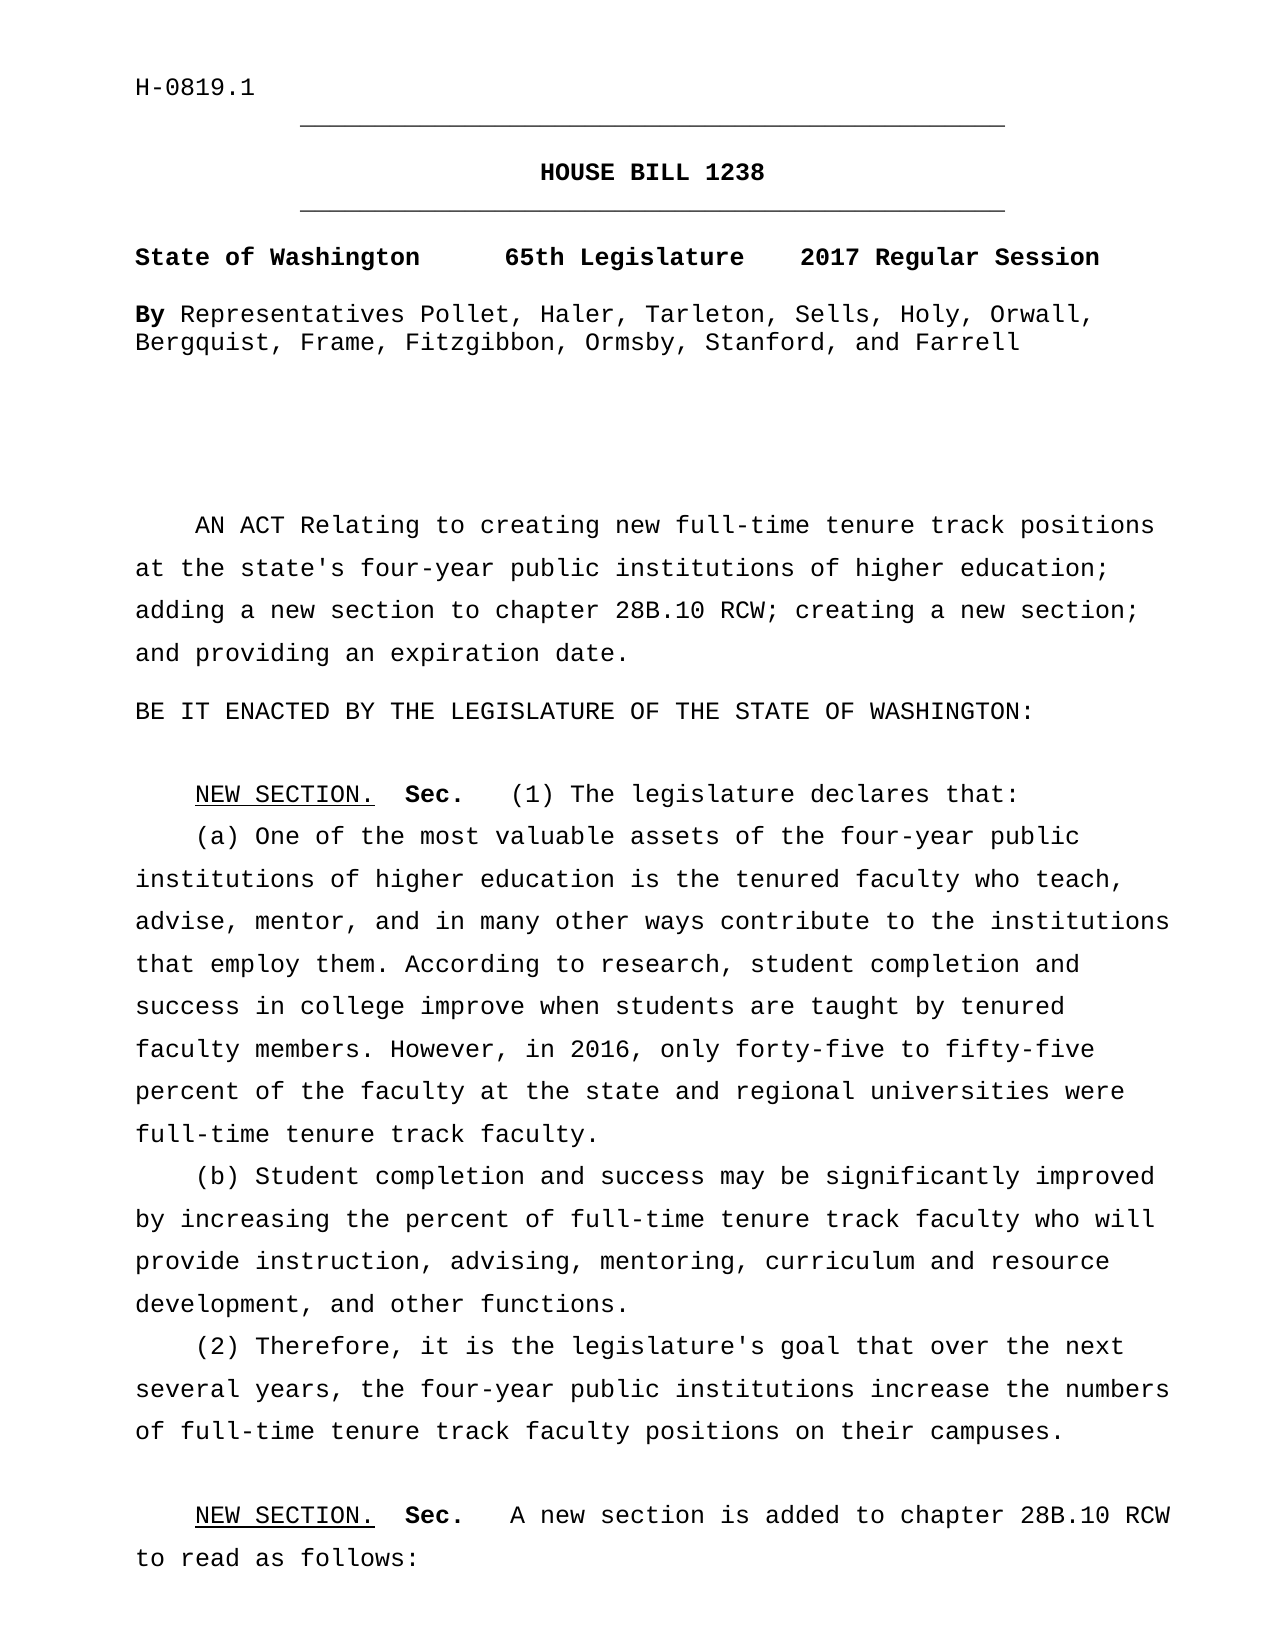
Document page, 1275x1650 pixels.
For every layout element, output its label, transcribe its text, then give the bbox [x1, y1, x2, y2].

text HOUSE BILL 1238 [135, 160, 1170, 188]
text By Representatives Pollet, Haler, Tarleton, Sells, Holy, Orwall, Bergquist, Frame, Fitzgibbon, Ormsby, Stanford, and Farrell [135, 302, 1170, 358]
text H-0819.1 [135, 75, 1170, 103]
text State of Washington 65th Legislature 2017 Regular Session [135, 245, 1170, 273]
text BE IT ENACTED BY THE LEGISLATURE OF THE STATE OF WASHINGTON: [135, 698, 1170, 727]
text (b) Student completion and success may be significantly improved by increasing the percent of full-time tenure track faculty who will provide instruction, advising, mentoring, curriculum and resource development, and other functions. [135, 1151, 1170, 1321]
text NEW SECTION. Sec. A new section is added to chapter 28B.10 RCW to read as follows: [135, 1490, 1170, 1575]
text (2) Therefore, it is the legislature's goal that over the next several years, the four-year public institutions increase the numbers of full-time tenure track faculty positions on their campuses. [135, 1321, 1170, 1448]
text AN ACT Relating to creating new full-time tenure track positions at the state's four-year public institutions of higher education; adding a new section to chapter 28B.10 RCW; creating a new section; and providing an expiration date. [135, 500, 1170, 670]
text _______________________________________________ [135, 103, 1170, 132]
text _______________________________________________ [135, 188, 1170, 217]
text (a) One of the most valuable assets of the four-year public institutions of higher education is the tenured faculty who teach, advise, mentor, and in many other ways contribute to the institutions that employ them. According to research, student completion and success in college improve when students are taught by tenured faculty members. However, in 2016, only forty-five to fifty-five percent of the faculty at the state and regional universities were full-time tenure track faculty. [135, 811, 1170, 1151]
text NEW SECTION. Sec. (1) The legislature declares that: [135, 768, 1170, 811]
